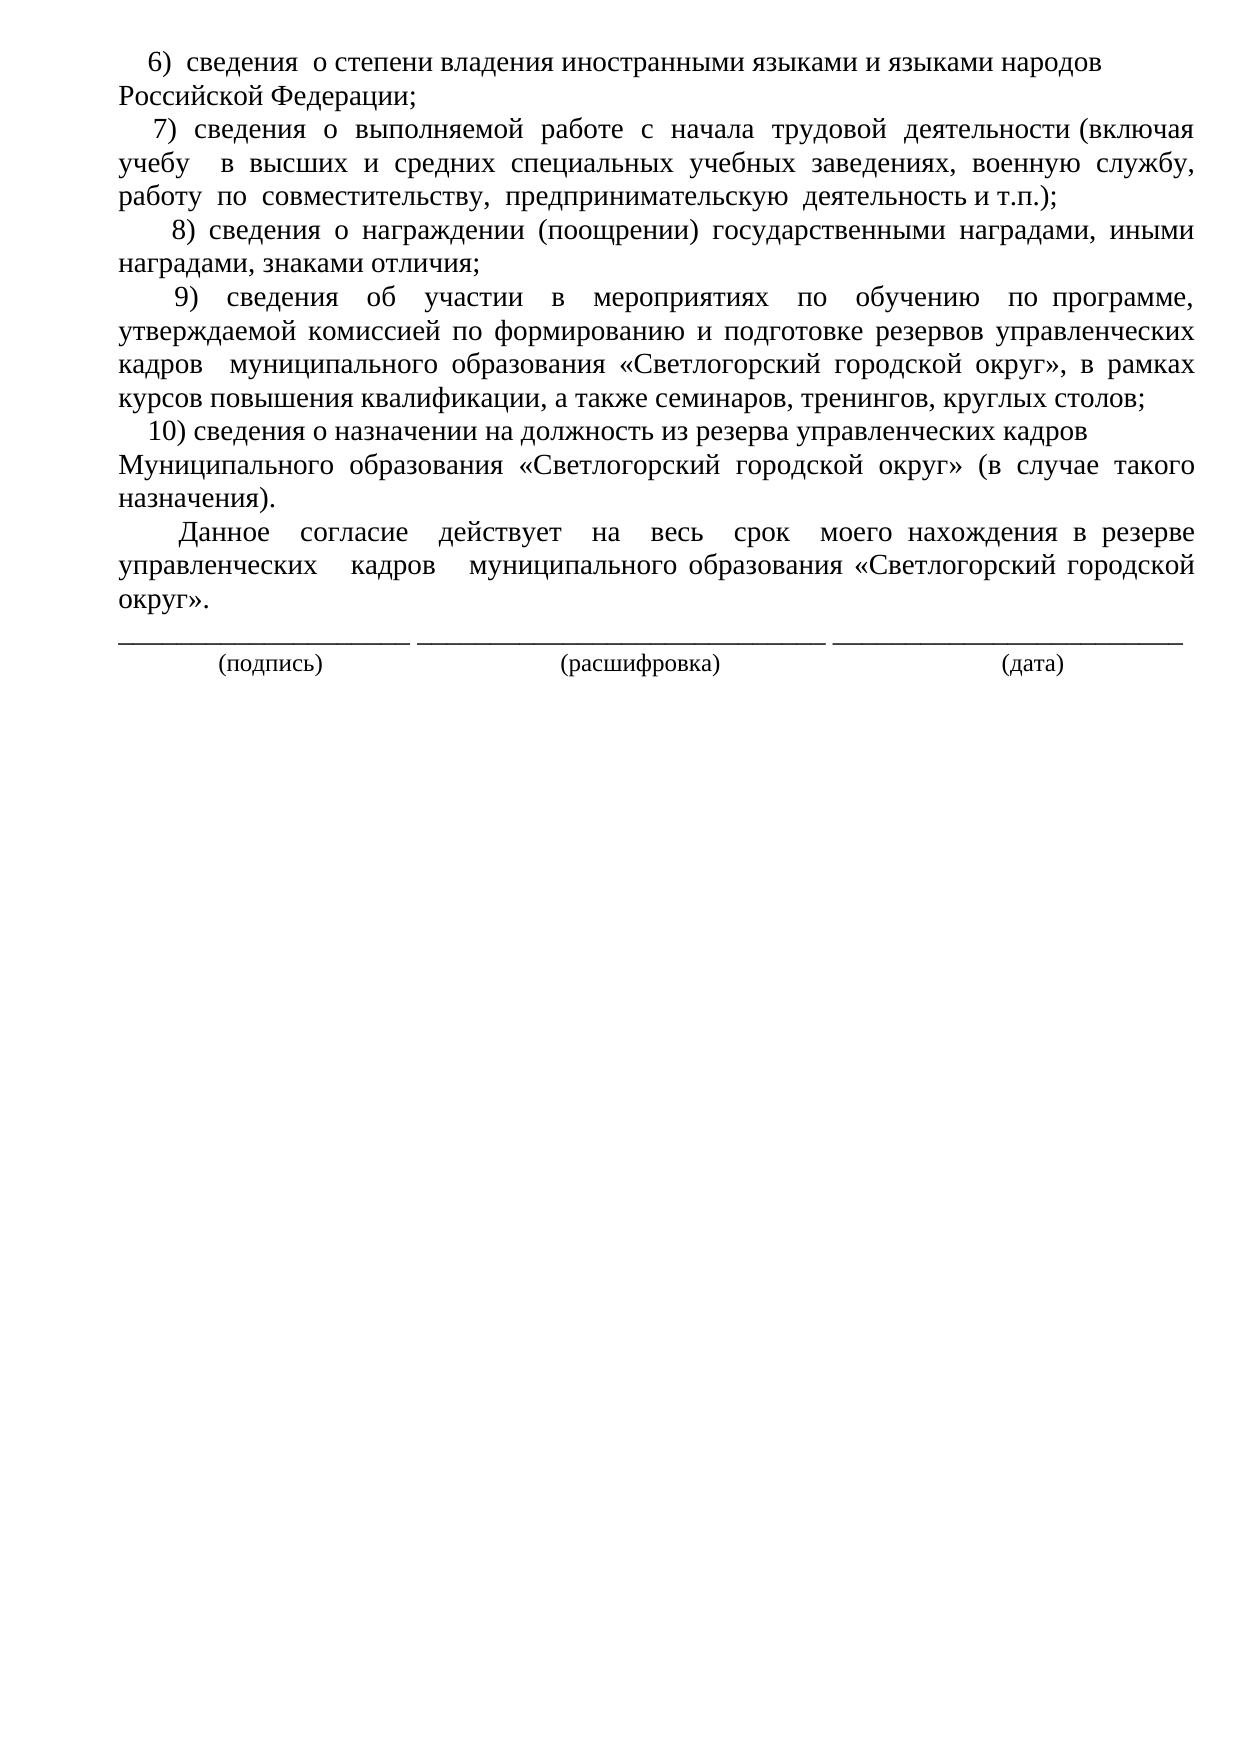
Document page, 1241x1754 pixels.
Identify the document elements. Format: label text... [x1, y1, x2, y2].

text 6) сведения о степени владения иностранными языками и языками народов [118, 44, 1196, 78]
text Данное согласие действует на весь срок моего нахождения в резерве управленческих кадров муниципального образования «Светлогорский городской округ». [118, 514, 1196, 614]
text 9) сведения об участии в мероприятиях по обучению по программе, утверждаемой комиссией по формированию и подготовке резервов управленческих кадров муниципального образования «Светлогорский городской округ», в рамках курсов повышения квалификации, а также семинаров, тренингов, круглых столов; [118, 279, 1196, 413]
text 10) сведения о назначении на должность из резерва управленческих кадров [118, 413, 1196, 447]
text ____________________ ____________________________ ________________________ [118, 614, 1196, 648]
text Российской Федерации; [118, 78, 1196, 111]
text (подпись) (расшифровка) (дата) [118, 648, 1196, 677]
text Муниципального образования «Светлогорский городской округ» (в случае такого назначения). [118, 447, 1196, 514]
text 8) сведения о награждении (поощрении) государственными наградами, иными наградами, знаками отличия; [118, 212, 1196, 279]
text 7) сведения о выполняемой работе с начала трудовой деятельности (включая учебу в высших и средних специальных учебных заведениях, военную службу, работу по совместительству, предпринимательскую деятельность и т.п.); [118, 111, 1196, 212]
